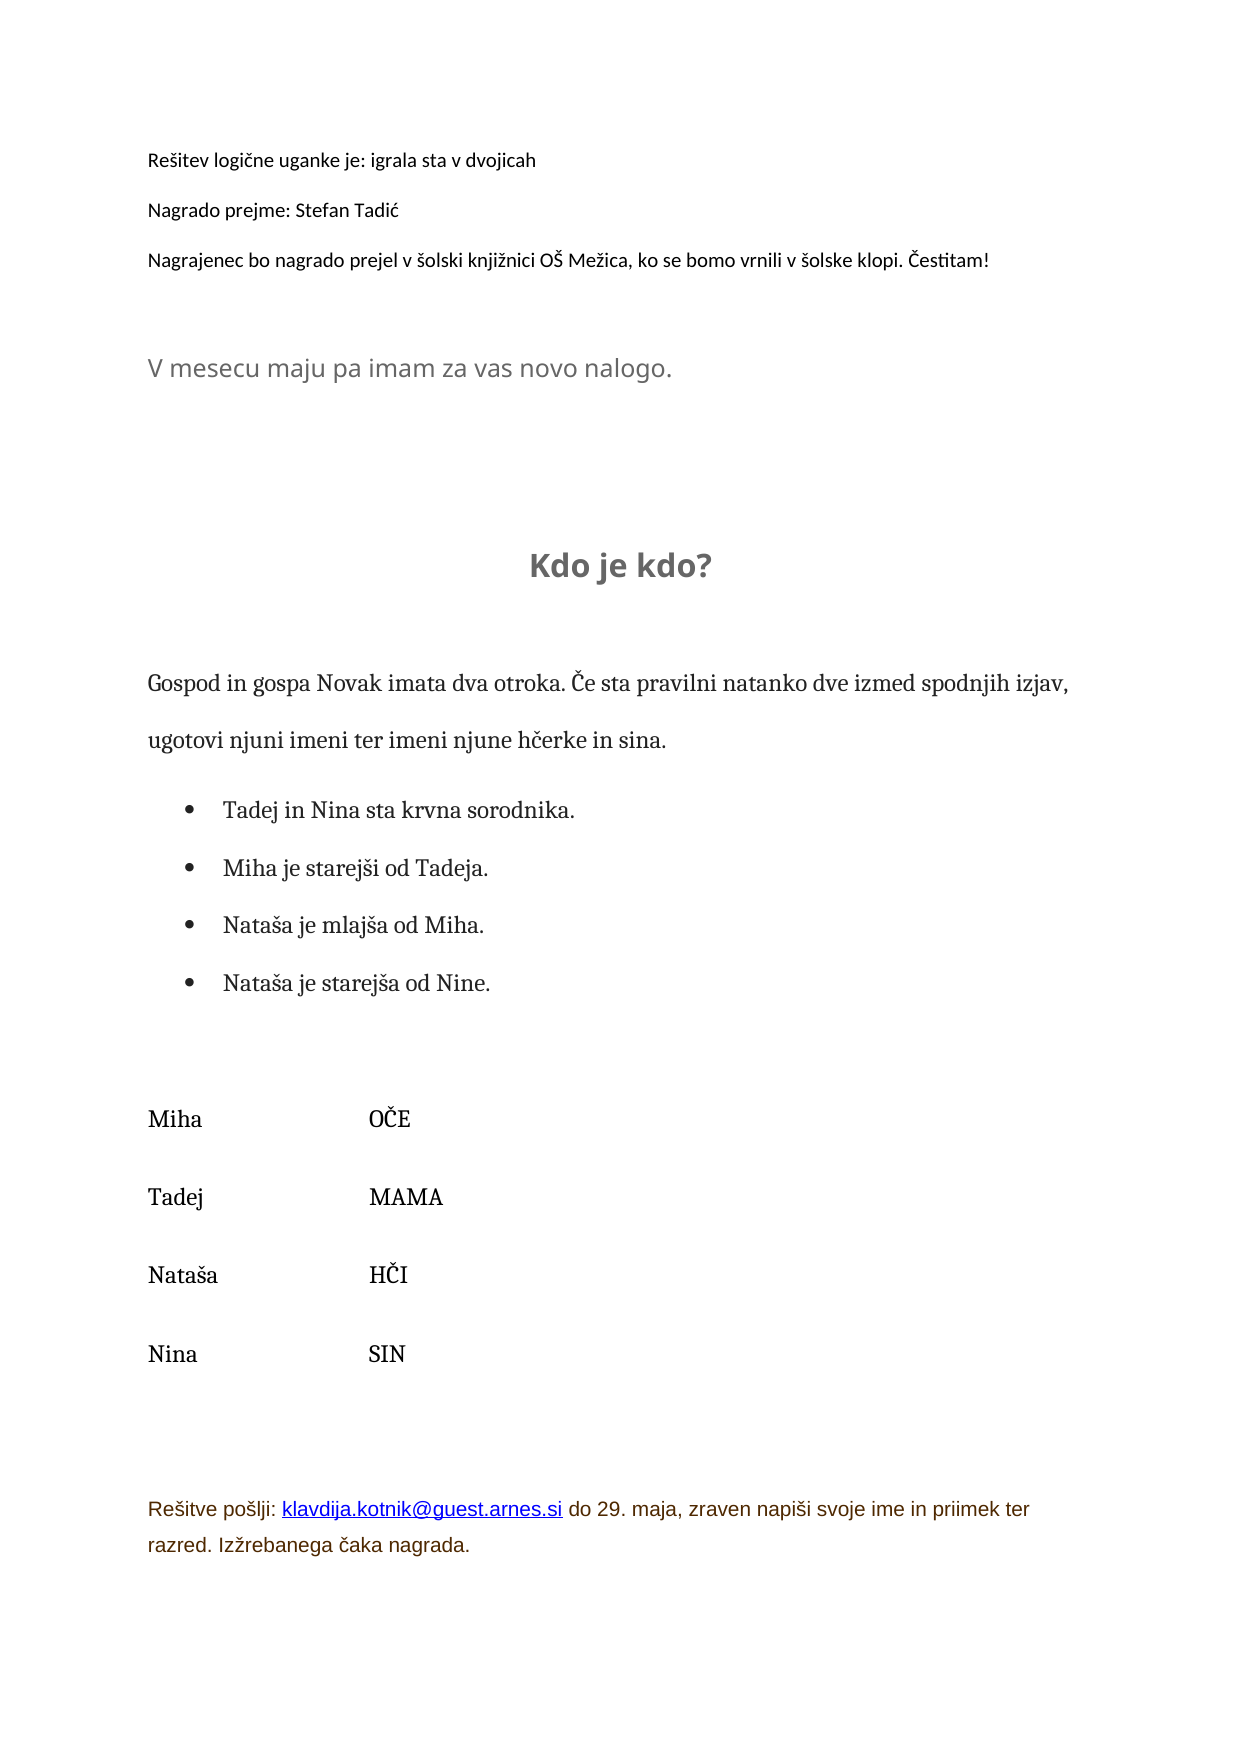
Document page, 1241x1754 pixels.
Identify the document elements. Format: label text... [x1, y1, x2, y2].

text Rešitve pošlji: klavdija.kotnik@guest.arnes.si do 29. maja, zraven napiši svoje ime in priimek ter razred. Izžrebanega čaka nagrada. [148, 1496, 1093, 1556]
text Gospod in gospa Novak imata dva otroka. Če sta pravilni natanko dve izmed spodnjih izjav, ugotovi njuni imeni ter imeni njune hčerke in sina. [148, 669, 1093, 755]
list Nataša je mlajša od Miha. [185, 911, 1055, 940]
text Kdo je kdo? [148, 542, 1093, 586]
text Nina SIN [148, 1340, 1093, 1368]
list Tadej in Nina sta krvna sorodnika. [185, 796, 1055, 825]
text Rešitev logične uganke je: igrala sta v dvojicah [148, 148, 1093, 173]
text Nataša HČI [148, 1261, 1093, 1290]
text V mesecu maju pa imam za vas novo nalogo. [148, 350, 1093, 384]
text Tadej MAMA [148, 1183, 1093, 1212]
list Miha je starejši od Tadeja. [185, 854, 1055, 883]
list Nataša je starejša od Nine. [185, 969, 1055, 998]
text Miha OČE [148, 1105, 1093, 1133]
text Nagrado prejme: Stefan Tadić [148, 198, 1093, 223]
text Nagrajenec bo nagrado prejel v šolski knjižnici OŠ Mežica, ko se bomo vrnili v šolske klopi. Čestitam! [148, 248, 1093, 273]
